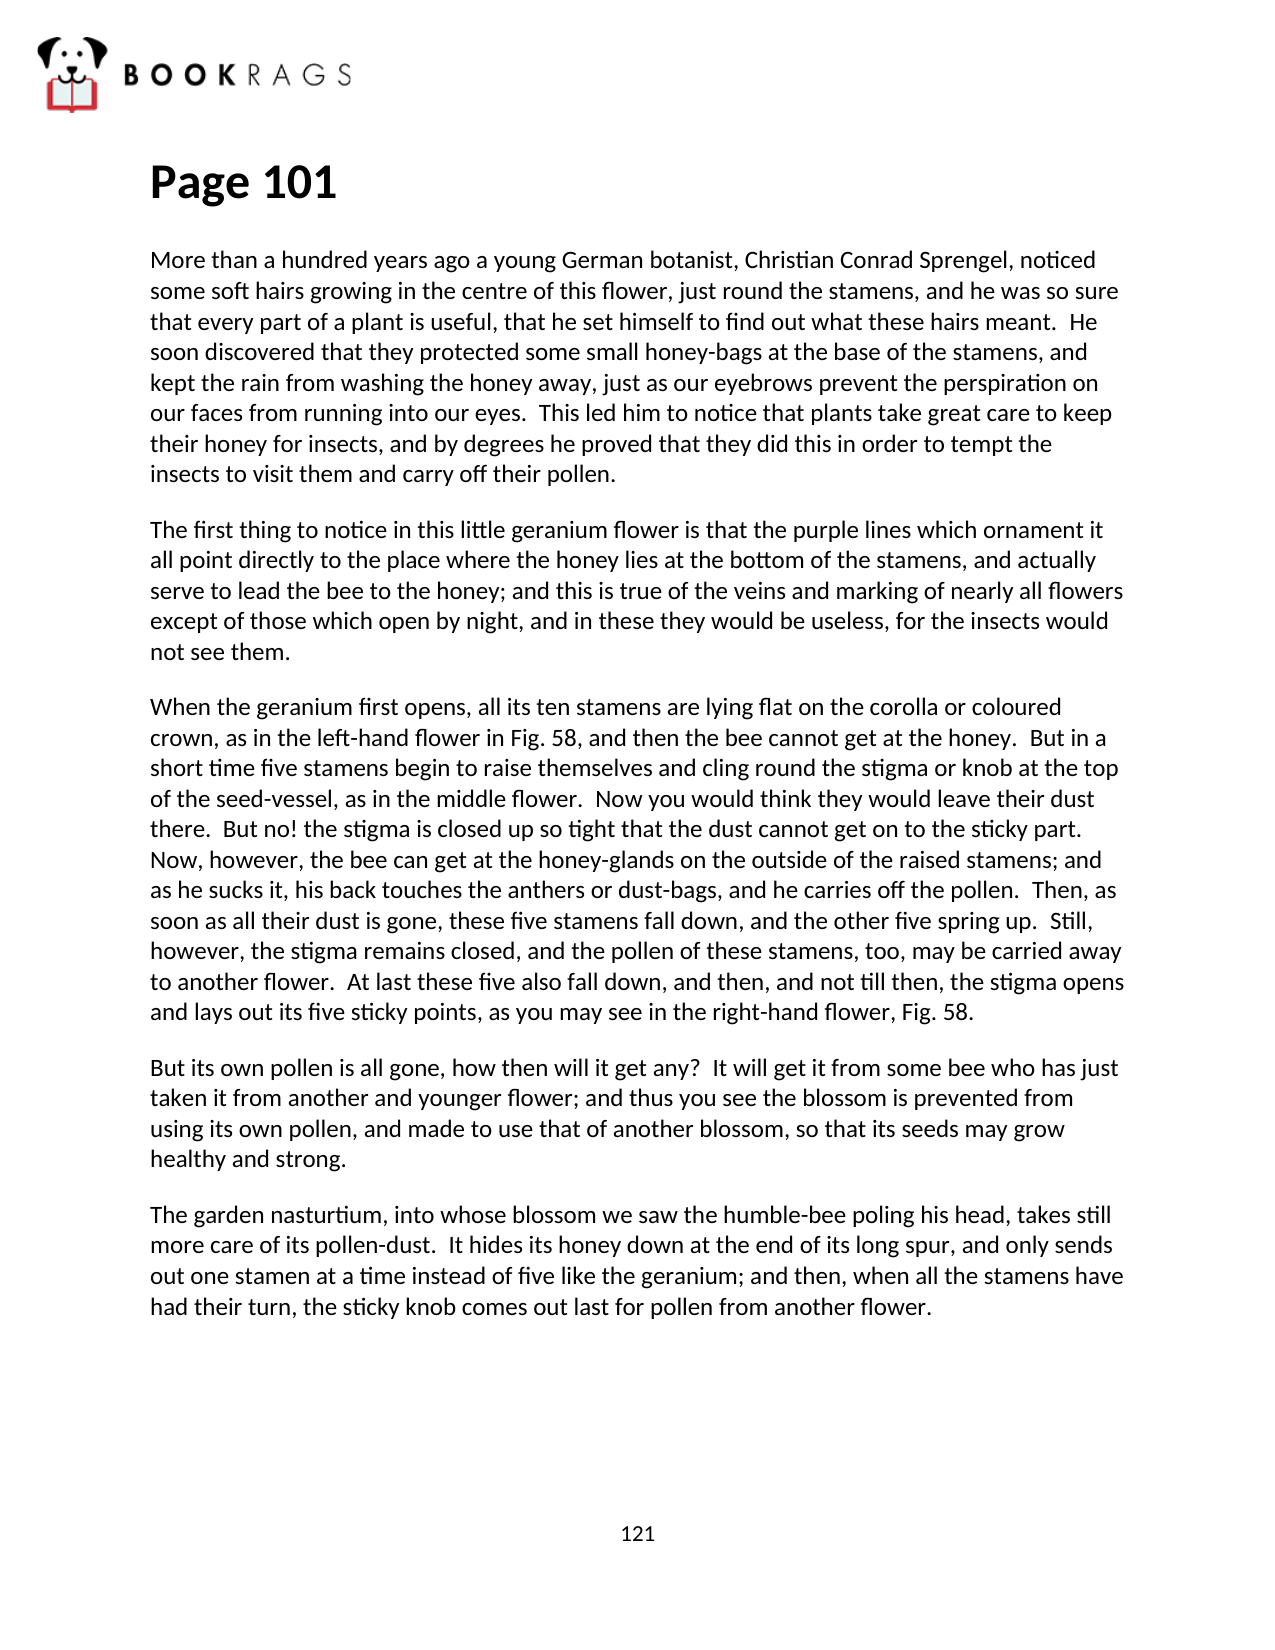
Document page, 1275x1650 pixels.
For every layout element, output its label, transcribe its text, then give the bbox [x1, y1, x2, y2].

text The first thing to notice in this little geranium flower is that the purple lines which ornament it all point directly to the place where the honey lies at the bottom of the stamens, and actually serve to lead the bee to the honey; and this is true of the veins and marking of nearly all flowers except of those which open by night, and in these they would be useless, for the insects would not see them. [150, 514, 1125, 666]
text Page 101 [150, 150, 1125, 211]
text When the geranium first opens, all its ten stamens are lying flat on the corolla or coloured crown, as in the left-hand flower in Fig. 58, and then the bee cannot get at the honey. But in a short time five stamens begin to raise themselves and cling round the stigma or knob at the top of the seed-vessel, as in the middle flower. Now you would think they would leave their dust there. But no! the stigma is closed up so tight that the dust cannot get on to the sticky part. Now, however, the bee can get at the honey-glands on the outside of the raised stamens; and as he sucks it, his back touches the anthers or dust-bags, and he carries off the pollen. Then, as soon as all their dust is gone, these five stamens fall down, and the other five spring up. Still, however, the stigma remains closed, and the pollen of these stamens, too, may be carried away to another flower. At last these five also fall down, and then, and not till then, the stigma opens and lays out its five sticky points, as you may see in the right-hand flower, Fig. 58. [150, 691, 1125, 1027]
picture [37, 37, 351, 113]
text The garden nasturtium, into whose blossom we saw the humble-bee poling his head, takes still more care of its pollen-dust. It hides its honey down at the end of its long spur, and only sends out one stamen at a time instead of five like the geranium; and then, when all the stamens have had their turn, the sticky knob comes out last for pollen from another flower. [150, 1199, 1125, 1321]
text But its own pollen is all gone, how then will it get any? It will get it from some bee who has just taken it from another and younger flower; and thus you see the blossom is prevented from using its own pollen, and made to use that of another blossom, so that its seeds may grow healthy and strong. [150, 1052, 1125, 1174]
text More than a hundred years ago a young German botanist, Christian Conrad Sprengel, noticed some soft hairs growing in the centre of this flower, just round the stamens, and he was so sure that every part of a plant is useful, that he set himself to find out what these hairs meant. He soon discovered that they protected some small honey-bags at the base of the stamens, and kept the rain from washing the honey away, just as our eyebrows prevent the perspiration on our faces from running into our eyes. This led him to notice that plants take great care to keep their honey for insects, and by degrees he proved that they did this in order to tempt the insects to visit them and carry off their pollen. [150, 244, 1125, 489]
